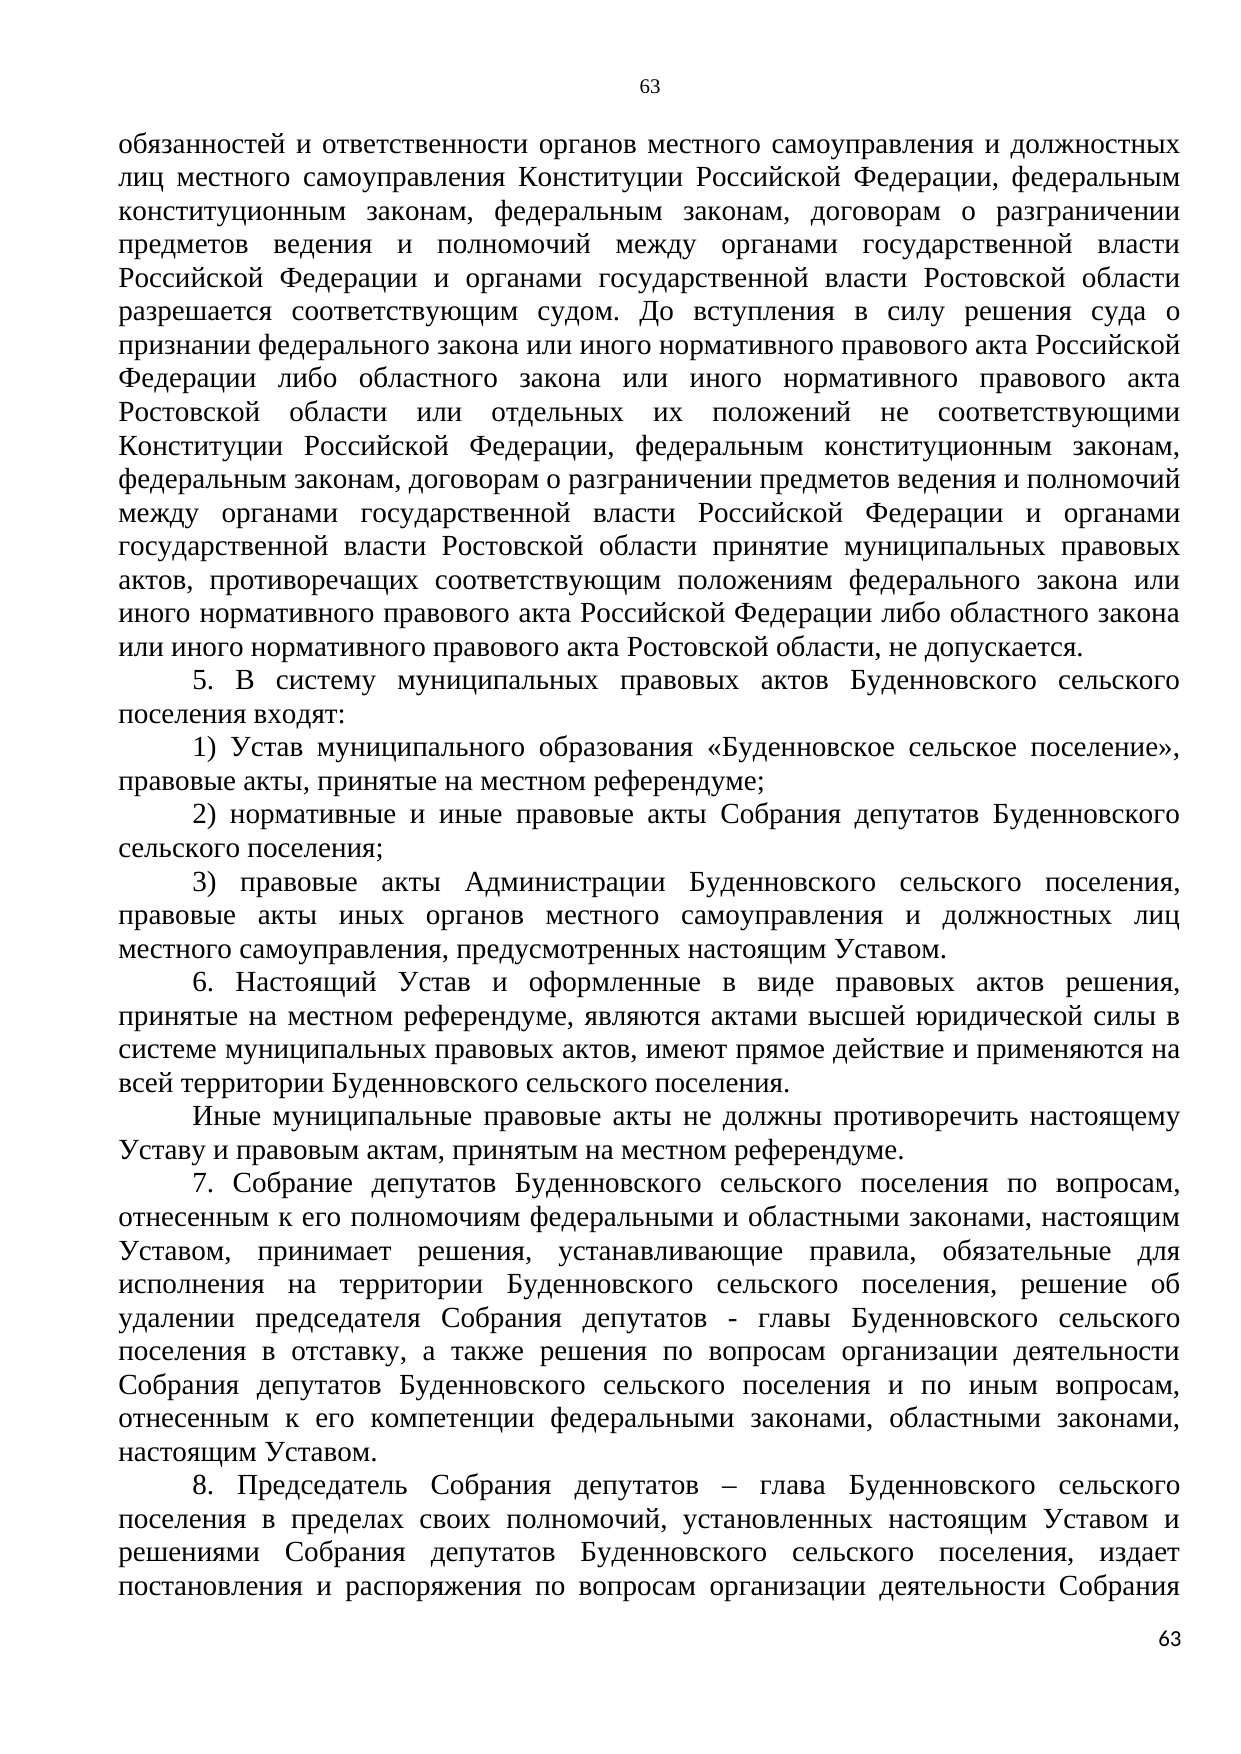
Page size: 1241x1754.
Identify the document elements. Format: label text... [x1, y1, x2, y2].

text Иные муниципальные правовые акты не должны противоречить настоящему Уставу и правовым актам, принятым на местном референдуме. [118, 1098, 1181, 1166]
text 1) Устав муниципального образования «Буденновское сельское поселение», правовые акты, принятые на местном референдуме; [118, 729, 1181, 797]
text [118, 1467, 1181, 1602]
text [118, 126, 1181, 662]
text 3) правовые акты Администрации Буденновского сельского поселения, правовые акты иных органов местного самоуправления и должностных лиц местного самоуправления, предусмотренных настоящим Уставом. [118, 864, 1181, 964]
text 2) нормативные и иные правовые акты Собрания депутатов Буденновского сельского поселения; [118, 797, 1181, 864]
text 7. Собрание депутатов Буденновского сельского поселения по вопросам, отнесенным к его полномочиям федеральными и областными законами, настоящим Уставом, принимает решения, устанавливающие правила, обязательные для исполнения на территории Буденновского сельского поселения, решение об удалении председателя Собрания депутатов - главы Буденновского сельского поселения в отставку, а также решения по вопросам организации деятельности Собрания депутатов Буденновского сельского поселения и по иным вопросам, отнесенным к его компетенции федеральными законами, областными законами, настоящим Уставом. [118, 1166, 1181, 1467]
text 5. В систему муниципальных правовых актов Буденновского сельского поселения входят: [118, 662, 1181, 729]
text 6. Настоящий Устав и оформленные в виде правовых актов решения, принятые на местном референдуме, являются актами высшей юридической силы в системе муниципальных правовых актов, имеют прямое действие и применяются на всей территории Буденновского сельского поселения. [118, 964, 1181, 1098]
